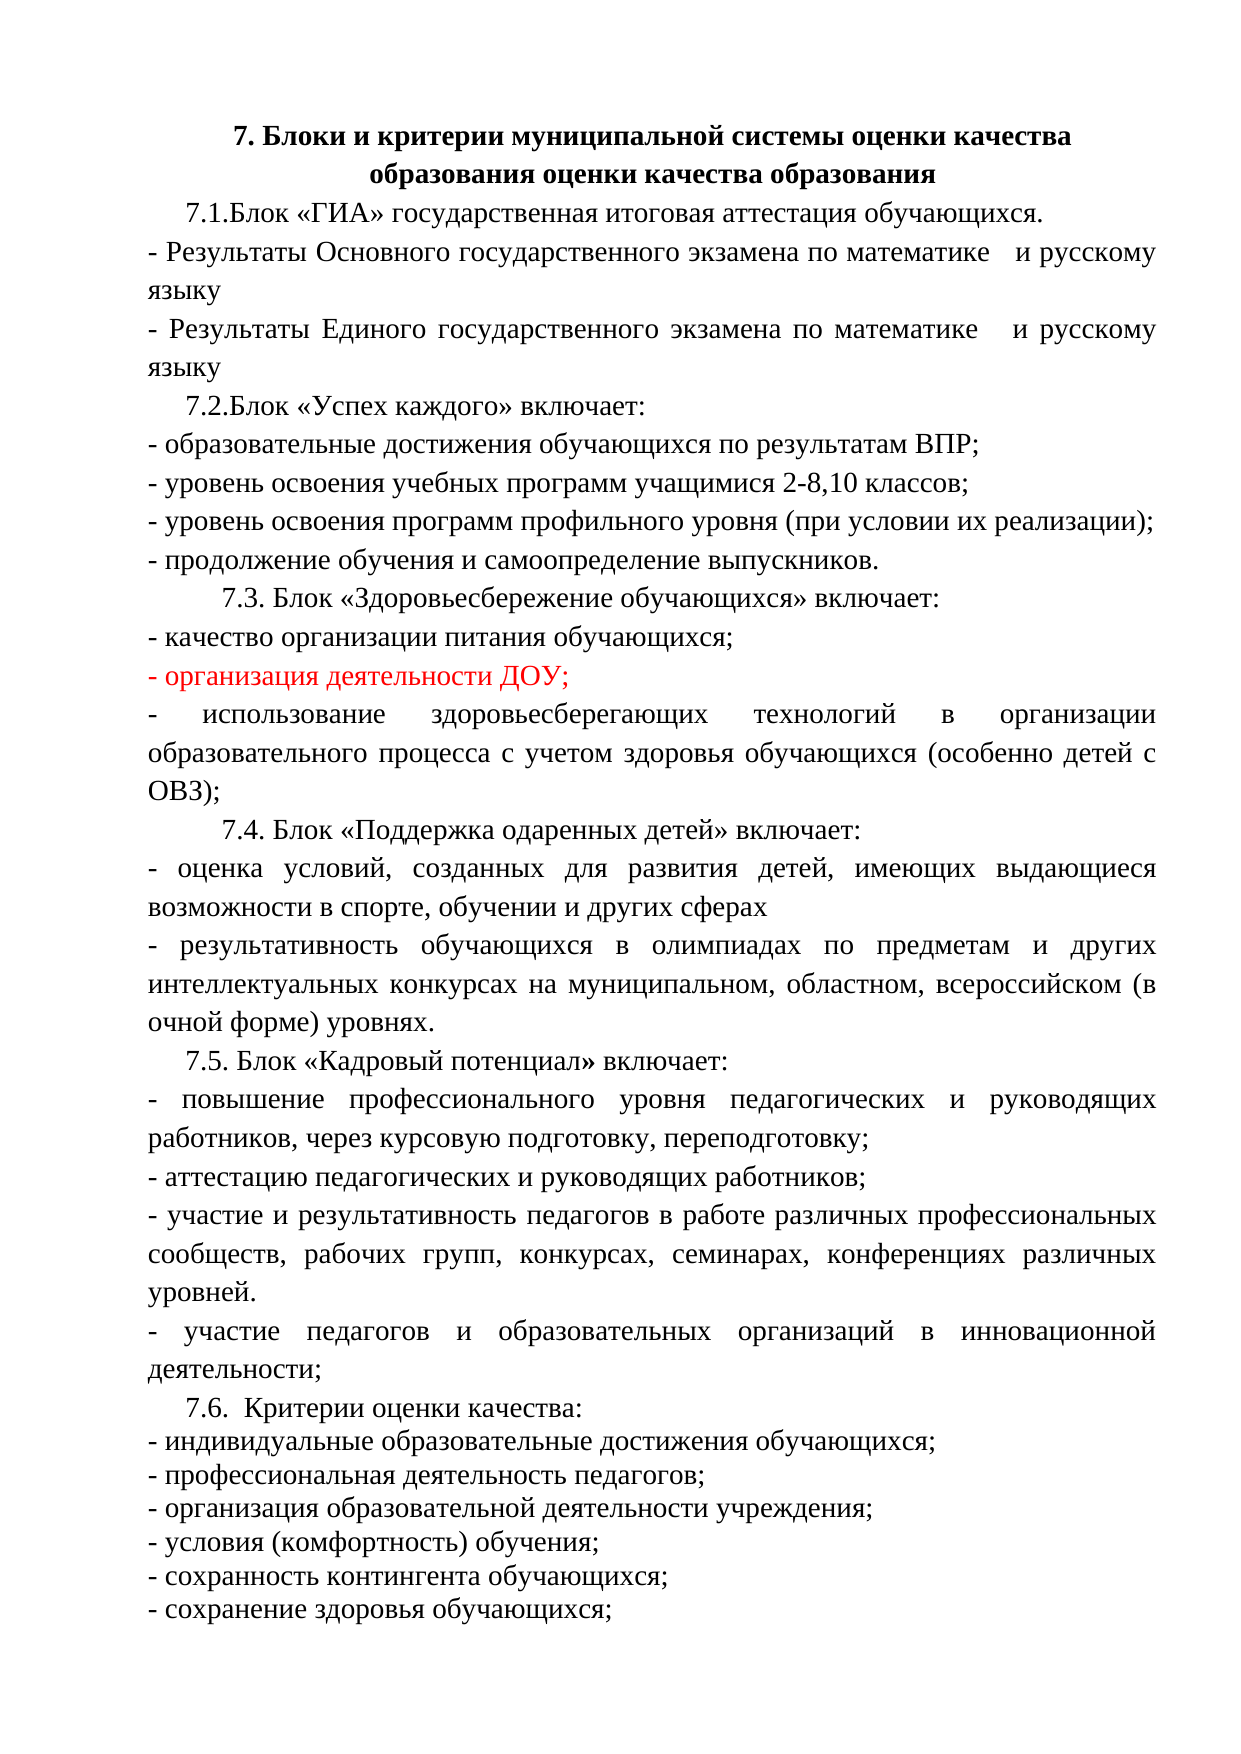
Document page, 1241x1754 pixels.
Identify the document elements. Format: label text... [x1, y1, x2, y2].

text - использование здоровьесберегающих технологий в организации образовательного процесса с учетом здоровья обучающихся (особенно детей с ОВЗ); [148, 696, 1157, 807]
text - сохранность контингента обучающихся; [148, 1558, 1157, 1591]
text - индивидуальные образовательные достижения обучающихся; [148, 1423, 1157, 1457]
text 7.4. Блок «Поддержка одаренных детей» включает: [148, 812, 1157, 845]
text - аттестацию педагогических и руководящих работников; [148, 1159, 1157, 1192]
text - сохранение здоровья обучающихся; [148, 1591, 1157, 1625]
text - Результаты Основного государственного экзамена по математике и русскому языку [148, 234, 1157, 306]
text - организация деятельности ДОУ; [148, 658, 1157, 691]
text - участие и результативность педагогов в работе различных профессиональных сообществ, рабочих групп, конкурсах, семинарах, конференциях различных уровней. [148, 1197, 1157, 1308]
text 7.6. Критерии оценки качества: [148, 1390, 1157, 1423]
text - повышение профессионального уровня педагогических и руководящих работников, через курсовую подготовку, переподготовку; [148, 1082, 1157, 1154]
text - оценка условий, созданных для развития детей, имеющих выдающиеся возможности в спорте, обучении и других сферах [148, 850, 1157, 922]
text 7.3. Блок «Здоровьесбережение обучающихся» включает: [148, 581, 1157, 614]
text - качество организации питания обучающихся; [148, 619, 1157, 653]
text 7.5. Блок «Кадровый потенциал» включает: [148, 1043, 1157, 1077]
text - уровень освоения программ профильного уровня (при условии их реализации); [148, 503, 1157, 537]
text 7. Блоки и критерии муниципальной системы оценки качества образования оценки качества образования [148, 118, 1157, 190]
text - результативность обучающихся в олимпиадах по предметам и других интеллектуальных конкурсах на муниципальном, областном, всероссийском (в очной форме) уровнях. [148, 927, 1157, 1038]
text - организация образовательной деятельности учреждения; [148, 1491, 1157, 1524]
text - профессиональная деятельность педагогов; [148, 1457, 1157, 1491]
text - Результаты Единого государственного экзамена по математике и русскому языку [148, 311, 1157, 383]
text 7.1.Блок «ГИА» государственная итоговая аттестация обучающихся. [148, 195, 1157, 229]
text 7.2.Блок «Успех каждого» включает: [148, 388, 1157, 421]
text - продолжение обучения и самоопределение выпускников. [148, 542, 1157, 576]
text - условия (комфортность) обучения; [148, 1524, 1157, 1558]
text - уровень освоения учебных программ учащимися 2-8,10 классов; [148, 465, 1157, 498]
text - участие педагогов и образовательных организаций в инновационной деятельности; [148, 1313, 1157, 1385]
text - образовательные достижения обучающихся по результатам ВПР; [148, 426, 1157, 460]
